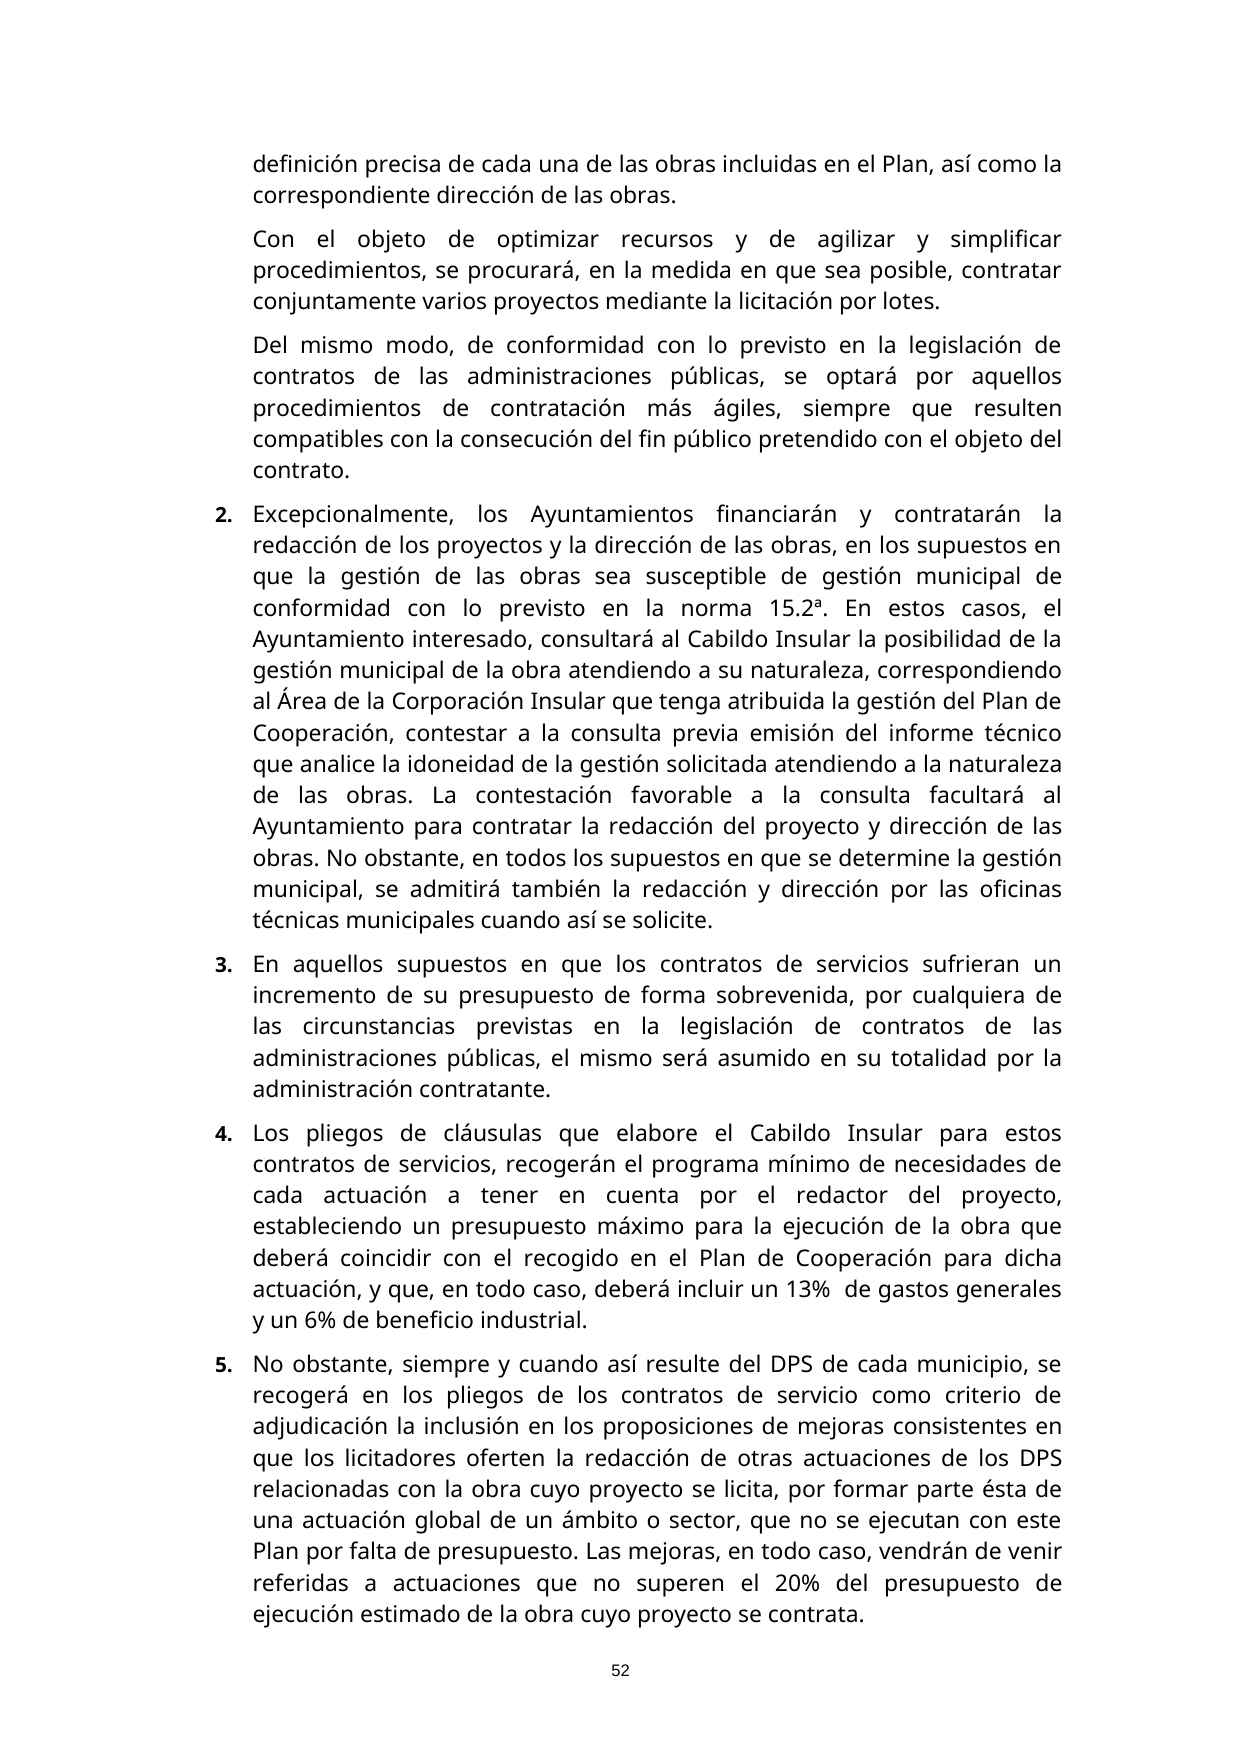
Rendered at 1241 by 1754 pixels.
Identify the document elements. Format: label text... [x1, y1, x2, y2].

list Excepcionalmente, los Ayuntamientos financiarán y contratarán la redacción de los proyectos y la dirección de las obras, en los supuestos en que la gestión de las obras sea susceptible de gestión municipal de conformidad con lo previsto en la norma 15.2ª. En estos casos, el Ayuntamiento interesado, consultará al Cabildo Insular la posibilidad de la gestión municipal de la obra atendiendo a su naturaleza, correspondiendo al Área de la Corporación Insular que tenga atribuida la gestión del Plan de Cooperación, contestar a la consulta previa emisión del informe técnico que analice la idoneidad de la gestión solicitada atendiendo a la naturaleza de las obras. La contestación favorable a la consulta facultará al Ayuntamiento para contratar la redacción del proyecto y dirección de las obras. No obstante, en todos los supuestos en que se determine la gestión municipal, se admitirá también la redacción y dirección por las oficinas técnicas municipales cuando así se solicite. [215, 498, 1063, 935]
text Con el objeto de optimizar recursos y de agilizar y simplificar procedimientos, se procurará, en la medida en que sea posible, contratar conjuntamente varios proyectos mediante la licitación por lotes. [252, 223, 1063, 316]
list No obstante, siempre y cuando así resulte del DPS de cada municipio, se recogerá en los pliegos de los contratos de servicio como criterio de adjudicación la inclusión en los proposiciones de mejoras consistentes en que los licitadores oferten la redacción de otras actuaciones de los DPS relacionadas con la obra cuyo proyecto se licita, por formar parte ésta de una actuación global de un ámbito o sector, que no se ejecutan con este Plan por falta de presupuesto. Las mejoras, en todo caso, vendrán de venir referidas a actuaciones que no superen el 20% del presupuesto de ejecución estimado de la obra cuyo proyecto se contrata. [215, 1348, 1063, 1629]
list Los pliegos de cláusulas que elabore el Cabildo Insular para estos contratos de servicios, recogerán el programa mínimo de necesidades de cada actuación a tener en cuenta por el redactor del proyecto, estableciendo un presupuesto máximo para la ejecución de la obra que deberá coincidir con el recogido en el Plan de Cooperación para dicha actuación, y que, en todo caso, deberá incluir un 13% de gastos generales y un 6% de beneficio industrial. [215, 1116, 1063, 1335]
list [215, 148, 1063, 210]
text Del mismo modo, de conformidad con lo previsto en la legislación de contratos de las administraciones públicas, se optará por aquellos procedimientos de contratación más ágiles, siempre que resulten compatibles con la consecución del fin público pretendido con el objeto del contrato. [252, 329, 1063, 485]
list En aquellos supuestos en que los contratos de servicios sufrieran un incremento de su presupuesto de forma sobrevenida, por cualquiera de las circunstancias previstas en la legislación de contratos de las administraciones públicas, el mismo será asumido en su totalidad por la administración contratante. [215, 948, 1063, 1104]
